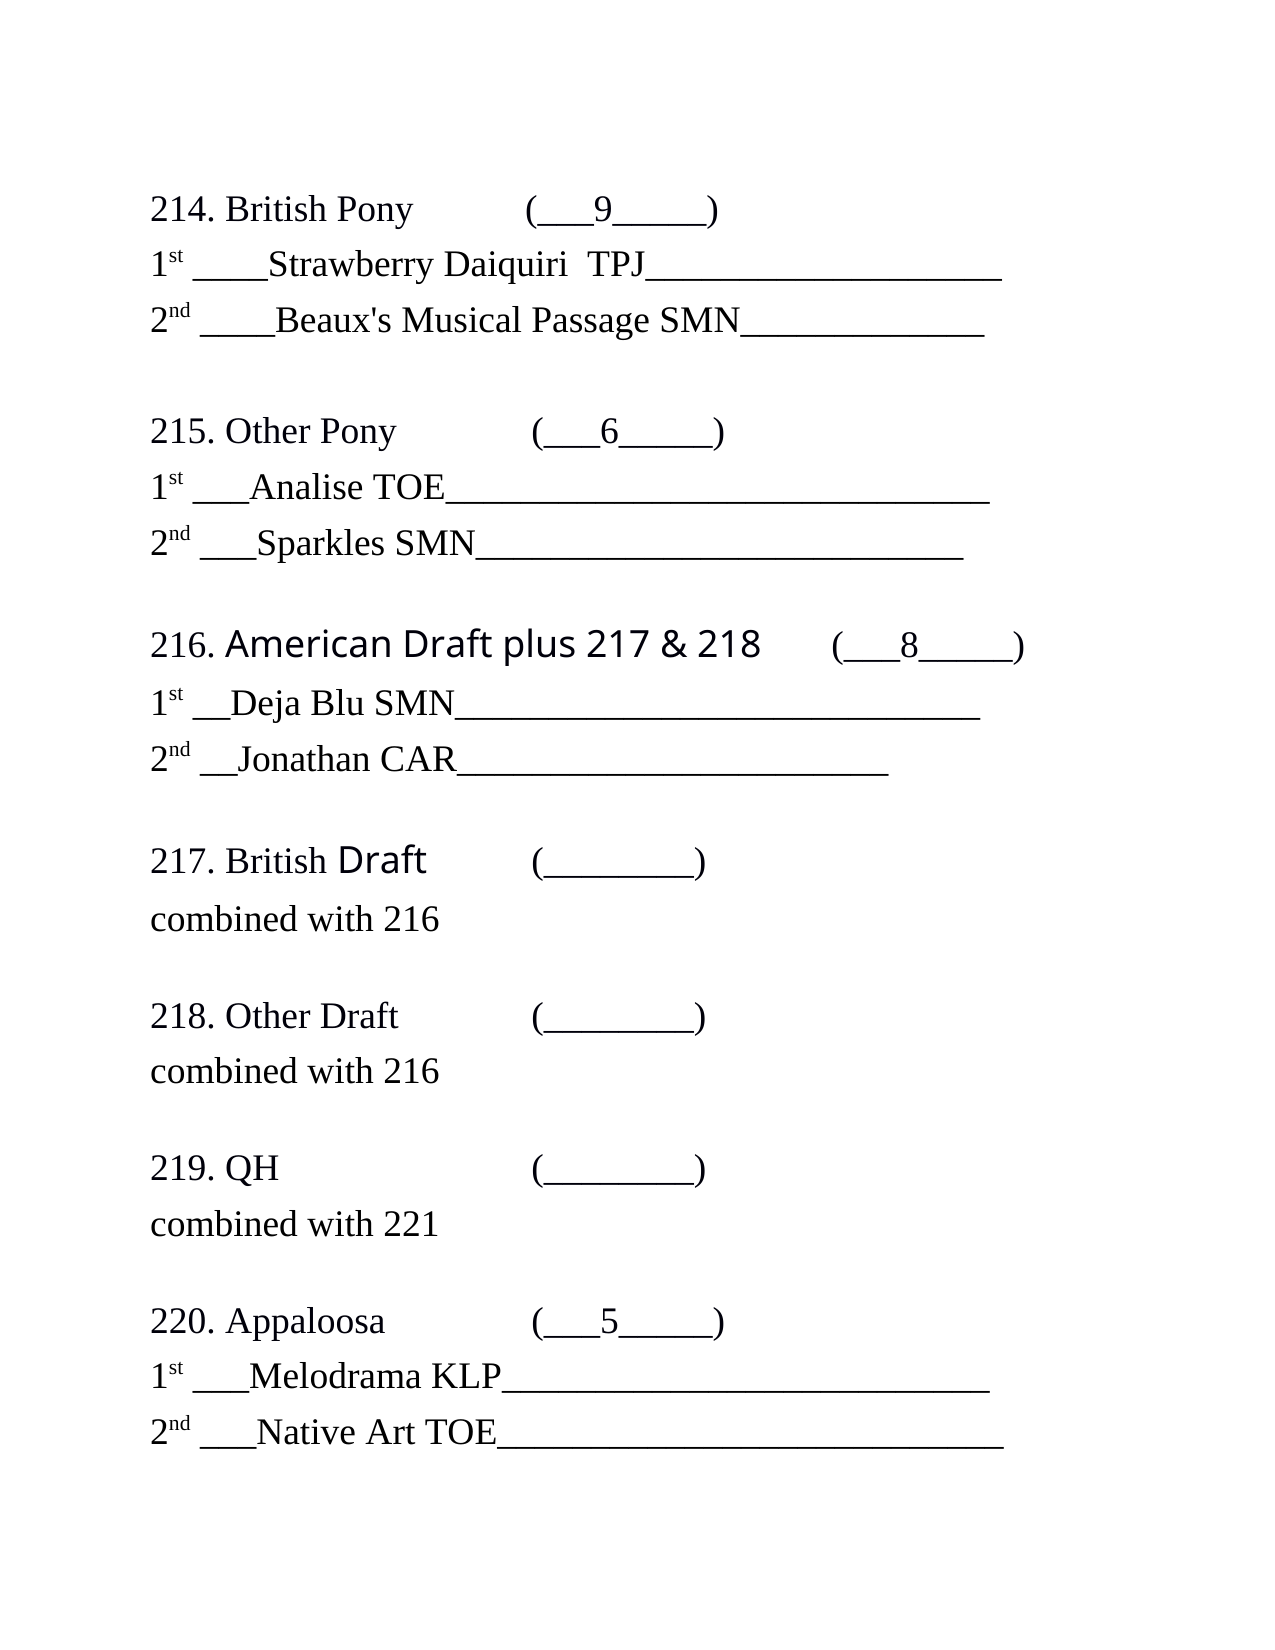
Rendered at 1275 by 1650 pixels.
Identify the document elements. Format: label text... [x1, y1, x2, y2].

text 2nd ___Native Art TOE___________________________ [150, 1409, 1125, 1453]
text 219. QH (________) [150, 1146, 1125, 1189]
text 218. Other Draft (________) [150, 993, 1125, 1036]
text 1st ____Strawberry Daiquiri TPJ___________________ [150, 242, 1125, 285]
text combined with 216 [150, 896, 1125, 939]
text combined with 216 [150, 1049, 1125, 1092]
text 2nd ____Beaux's Musical Passage SMN_____________ [150, 297, 1125, 341]
text 215. Other Pony (___6_____) [150, 409, 1125, 452]
text 220. Appaloosa (___5_____) [150, 1298, 1125, 1341]
text 2nd ___Sparkles SMN__________________________ [150, 520, 1125, 563]
text 2nd __Jonathan CAR_______________________ [150, 736, 1125, 779]
text 1st ___Melodrama KLP__________________________ [150, 1354, 1125, 1397]
text 217. British Draft (________) [150, 833, 1125, 884]
text 1st ___Analise TOE_____________________________ [150, 464, 1125, 507]
text 214. British Pony (___9_____) [150, 186, 1125, 229]
text combined with 221 [150, 1201, 1125, 1244]
text 1st __Deja Blu SMN____________________________ [150, 680, 1125, 723]
text 216. American Draft plus 217 & 218 (___8_____) [150, 617, 1125, 668]
